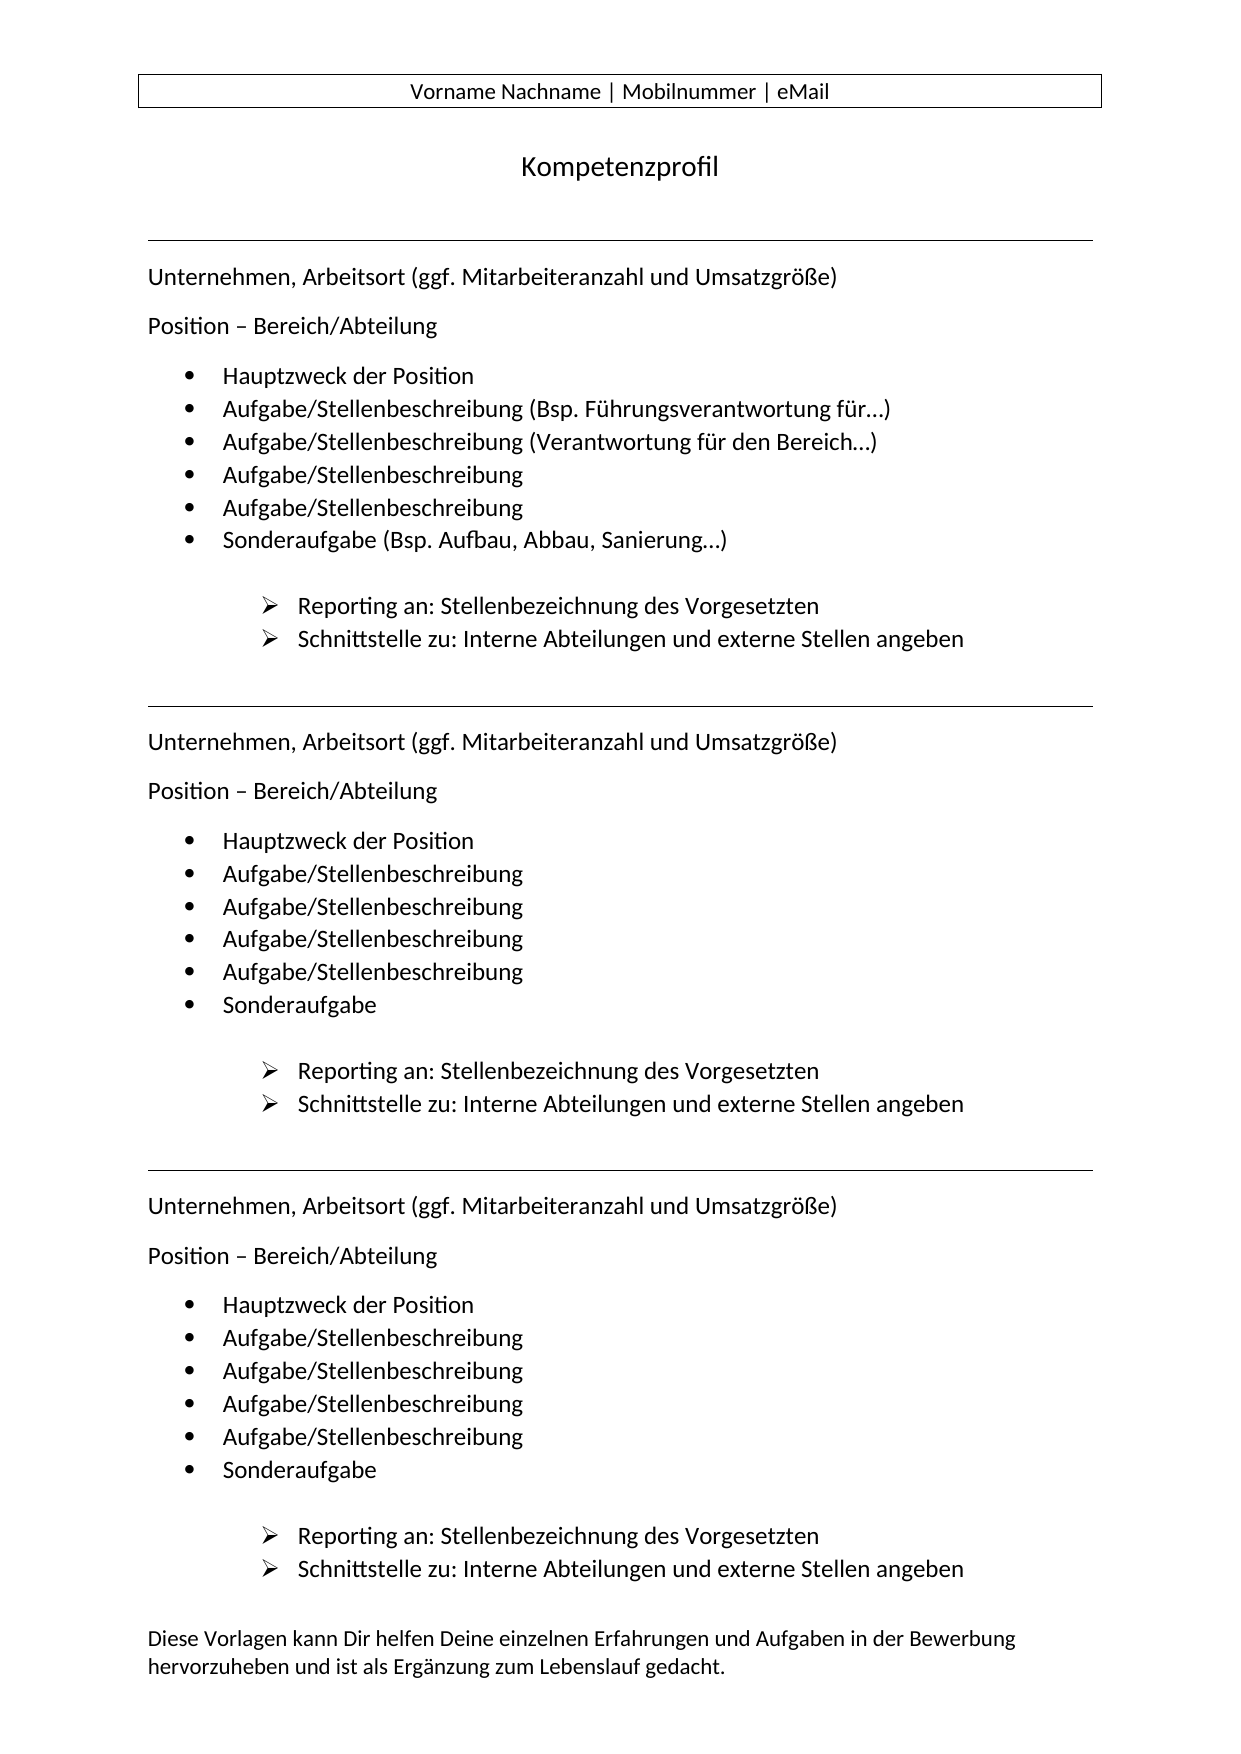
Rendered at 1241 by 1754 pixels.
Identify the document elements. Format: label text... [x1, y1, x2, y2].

list Sonderaufgabe (Bsp. Aufbau, Abbau, Sanierung…) [185, 525, 1093, 555]
list Reporting an: Stellenbezeichnung des Vorgesetzten [260, 1055, 1093, 1086]
list Aufgabe/Stellenbeschreibung [185, 924, 1093, 954]
text Unternehmen, Arbeitsort (ggf. Mitarbeiteranzahl und Umsatzgröße) [148, 261, 1093, 291]
list Reporting an: Stellenbezeichnung des Vorgesetzten [260, 1520, 1093, 1551]
list Aufgabe/Stellenbeschreibung [185, 957, 1093, 987]
text Position – Bereich/Abteilung [148, 1240, 1093, 1271]
text Position – Bereich/Abteilung [148, 311, 1093, 341]
list Hauptzweck der Position [185, 1290, 1093, 1320]
text Unternehmen, Arbeitsort (ggf. Mitarbeiteranzahl und Umsatzgröße) [148, 726, 1093, 756]
list Hauptzweck der Position [185, 825, 1093, 855]
list Hauptzweck der Position [185, 360, 1093, 391]
list Aufgabe/Stellenbeschreibung (Bsp. Führungsverantwortung für…) [185, 393, 1093, 423]
list Aufgabe/Stellenbeschreibung [185, 891, 1093, 921]
list Aufgabe/Stellenbeschreibung [185, 459, 1093, 489]
list Aufgabe/Stellenbeschreibung [185, 1388, 1093, 1419]
list Aufgabe/Stellenbeschreibung [185, 1323, 1093, 1353]
text Kompetenzprofil [148, 148, 1093, 183]
text Position – Bereich/Abteilung [148, 775, 1093, 806]
list Aufgabe/Stellenbeschreibung [185, 1421, 1093, 1452]
list Aufgabe/Stellenbeschreibung [185, 1356, 1093, 1386]
list Schnittstelle zu: Interne Abteilungen und externe Stellen angeben [260, 1553, 1093, 1583]
list Aufgabe/Stellenbeschreibung [185, 858, 1093, 888]
list Aufgabe/Stellenbeschreibung (Verantwortung für den Bereich…) [185, 426, 1093, 456]
list Schnittstelle zu: Interne Abteilungen und externe Stellen angeben [260, 1088, 1093, 1119]
list Sonderaufgabe [185, 989, 1093, 1020]
list Reporting an: Stellenbezeichnung des Vorgesetzten [260, 591, 1093, 621]
list Schnittstelle zu: Interne Abteilungen und externe Stellen angeben [260, 623, 1093, 654]
text Unternehmen, Arbeitsort (ggf. Mitarbeiteranzahl und Umsatzgröße) [148, 1191, 1093, 1221]
list Sonderaufgabe [185, 1454, 1093, 1485]
list Aufgabe/Stellenbeschreibung [185, 492, 1093, 522]
